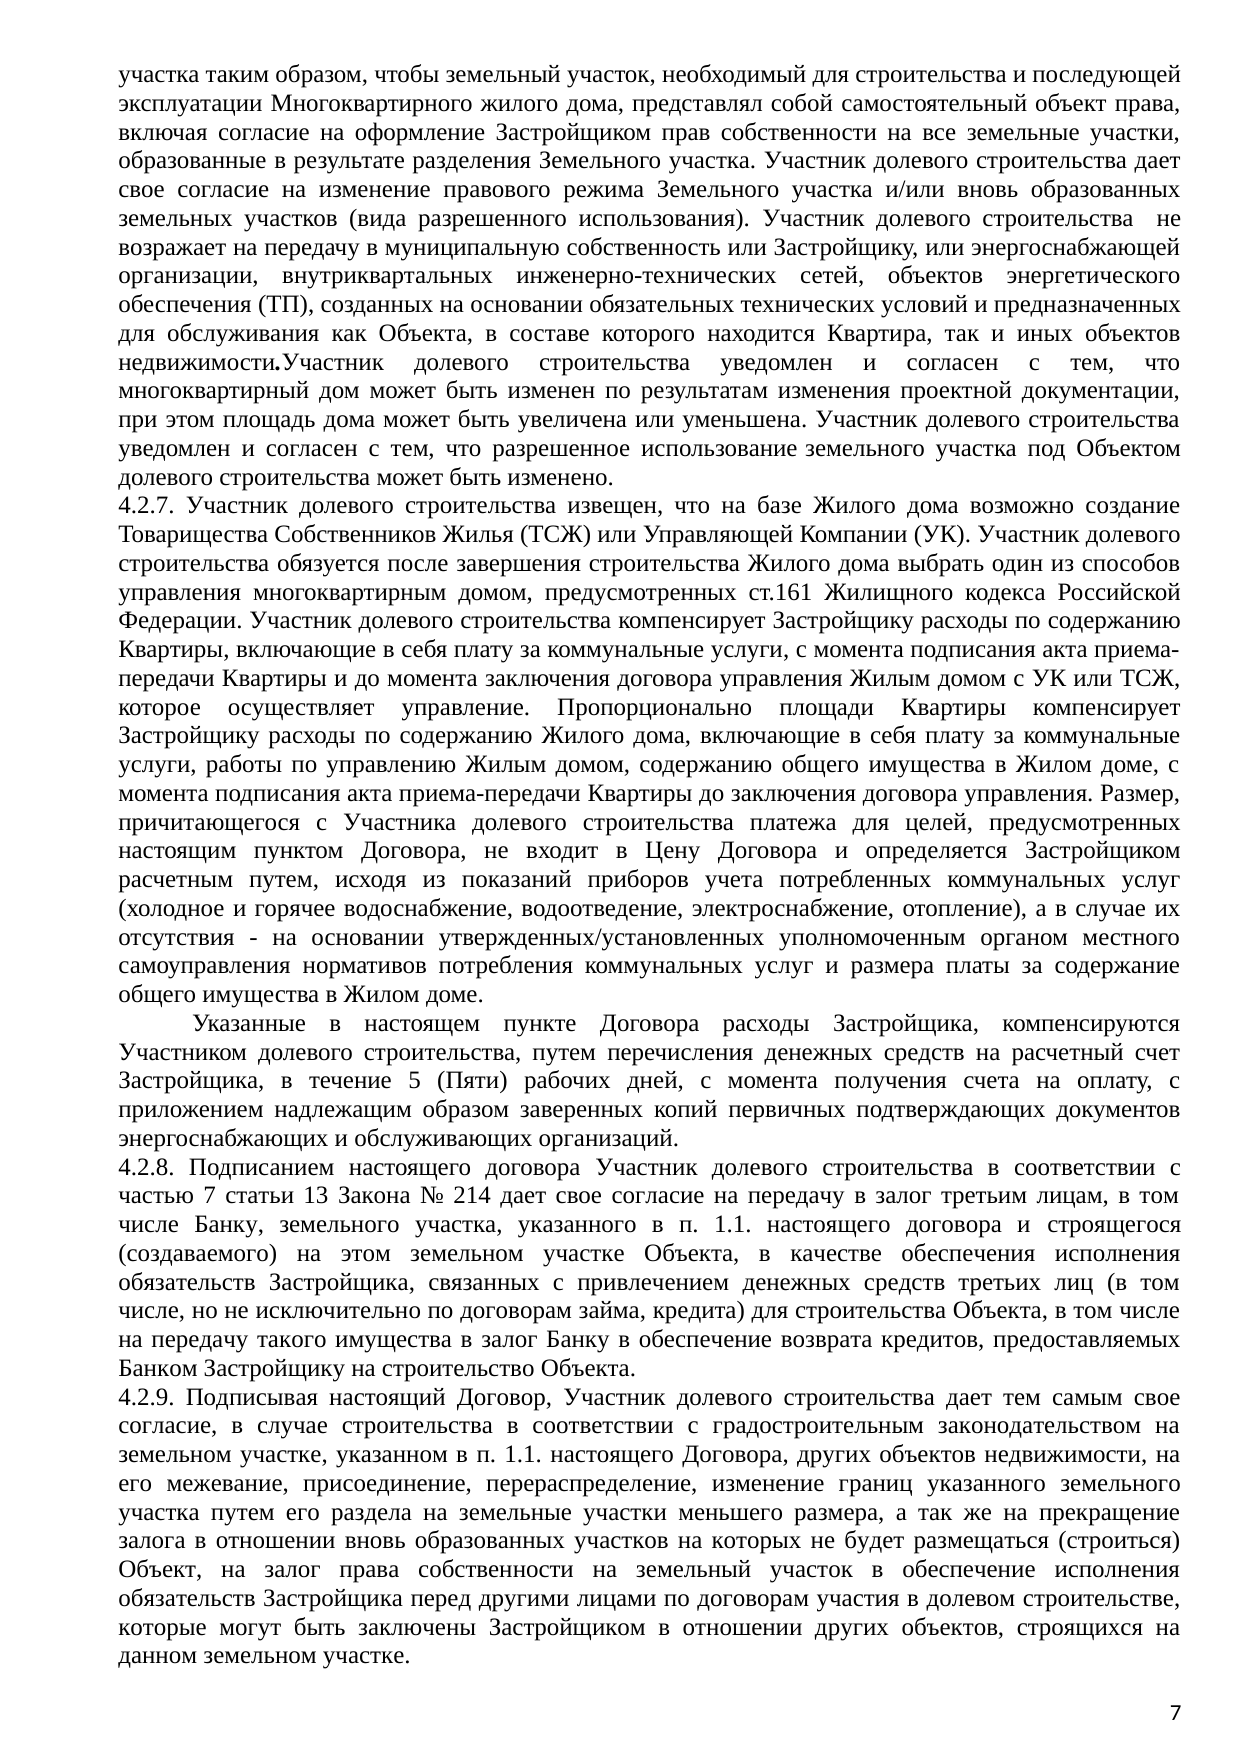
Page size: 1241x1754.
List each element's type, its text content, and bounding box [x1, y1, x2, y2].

text Указанные в настоящем пункте Договора расходы Застройщика, компенсируются Участником долевого строительства, путем перечисления денежных средств на расчетный счет Застройщика, в течение 5 (Пяти) рабочих дней, с момента получения счета на оплату, с приложением надлежащим образом заверенных копий первичных подтверждающих документов энергоснабжающих и обслуживающих организаций. [118, 1008, 1181, 1152]
text 4.2.7. Участник долевого строительства извещен, что на базе Жилого дома возможно создание Товарищества Собственников Жилья (ТСЖ) или Управляющей Компании (УК). Участник долевого строительства обязуется после завершения строительства Жилого дома выбрать один из способов управления многоквартирным домом, предусмотренных ст.161 Жилищного кодекса Российской Федерации. Участник долевого строительства компенсирует Застройщику расходы по содержанию Квартиры, включающие в себя плату за коммунальные услуги, с момента подписания акта приема-передачи Квартиры и до момента заключения договора управления Жилым домом с УК или ТСЖ, которое осуществляет управление. Пропорционально площади Квартиры компенсирует Застройщику расходы по содержанию Жилого дома, включающие в себя плату за коммунальные услуги, работы по управлению Жилым домом, содержанию общего имущества в Жилом доме, с момента подписания акта приема-передачи Квартиры до заключения договора управления. Размер, причитающегося с Участника долевого строительства платежа для целей, предусмотренных настоящим пунктом Договора, не входит в Цену Договора и определяется Застройщиком расчетным путем, исходя из показаний приборов учета потребленных коммунальных услуг (холодное и горячее водоснабжение, водоотведение, электроснабжение, отопление), а в случае их отсутствия - на основании утвержденных/установленных уполномоченным органом местного самоуправления нормативов потребления коммунальных услуг и размера платы за содержание общего имущества в Жилом доме. [118, 490, 1181, 1008]
text 4.2.8. Подписанием настоящего договора Участник долевого строительства в соответствии с частью 7 статьи 13 Закона № 214 дает свое согласие на передачу в залог третьим лицам, в том числе Банку, земельного участка, указанного в п. 1.1. настоящего договора и строящегося (создаваемого) на этом земельном участке Объекта, в качестве обеспечения исполнения обязательств Застройщика, связанных с привлечением денежных средств третьих лиц (в том числе, но не исключительно по договорам займа, кредита) для строительства Объекта, в том числе на передачу такого имущества в залог Банку в обеспечение возврата кредитов, предоставляемых Банком Застройщику на строительство Объекта. [118, 1152, 1181, 1382]
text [118, 59, 1181, 490]
text 4.2.9. Подписывая настоящий Договор, Участник долевого строительства дает тем самым свое согласие, в случае строительства в соответствии с градостроительным законодательством на земельном участке, указанном в п. 1.1. настоящего Договора, других объектов недвижимости, на его межевание, присоединение, перераспределение, изменение границ указанного земельного участка путем его раздела на земельные участки меньшего размера, а так же на прекращение залога в отношении вновь образованных участков на которых не будет размещаться (строиться) Объект, на залог права собственности на земельный участок в обеспечение исполнения обязательств Застройщика перед другими лицами по договорам участия в долевом строительстве, которые могут быть заключены Застройщиком в отношении других объектов, строящихся на данном земельном участке. [118, 1382, 1181, 1669]
